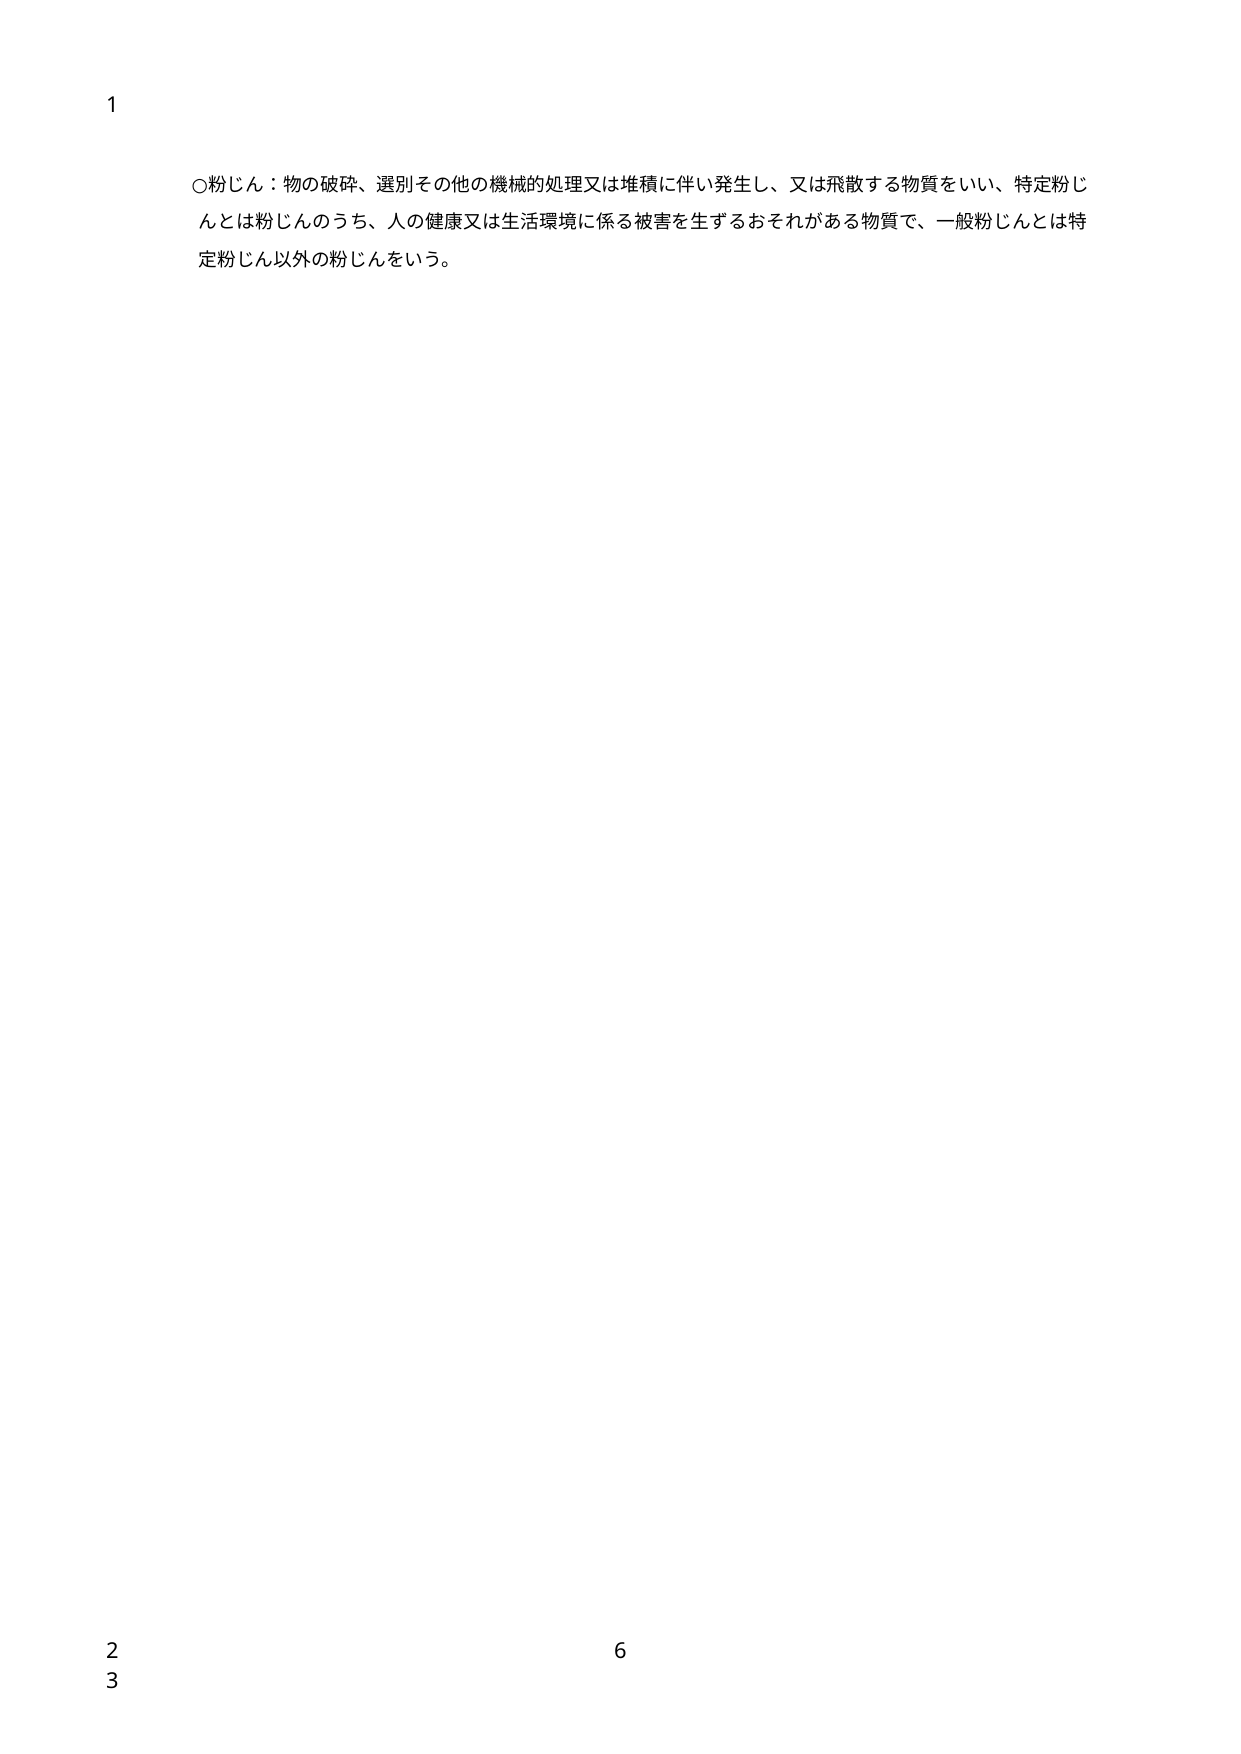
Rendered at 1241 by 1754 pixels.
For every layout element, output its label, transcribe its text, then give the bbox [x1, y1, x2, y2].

text ○粉じん：物の破砕、選別その他の機械的処理又は堆積に伴い発生し、又は飛散する物質をいい、特定粉じんとは粉じんのうち、人の健康又は生活環境に係る被害を生ずるおそれがある物質で、一般粉じんとは特定粉じん以外の粉じんをいう。 [191, 164, 1092, 277]
